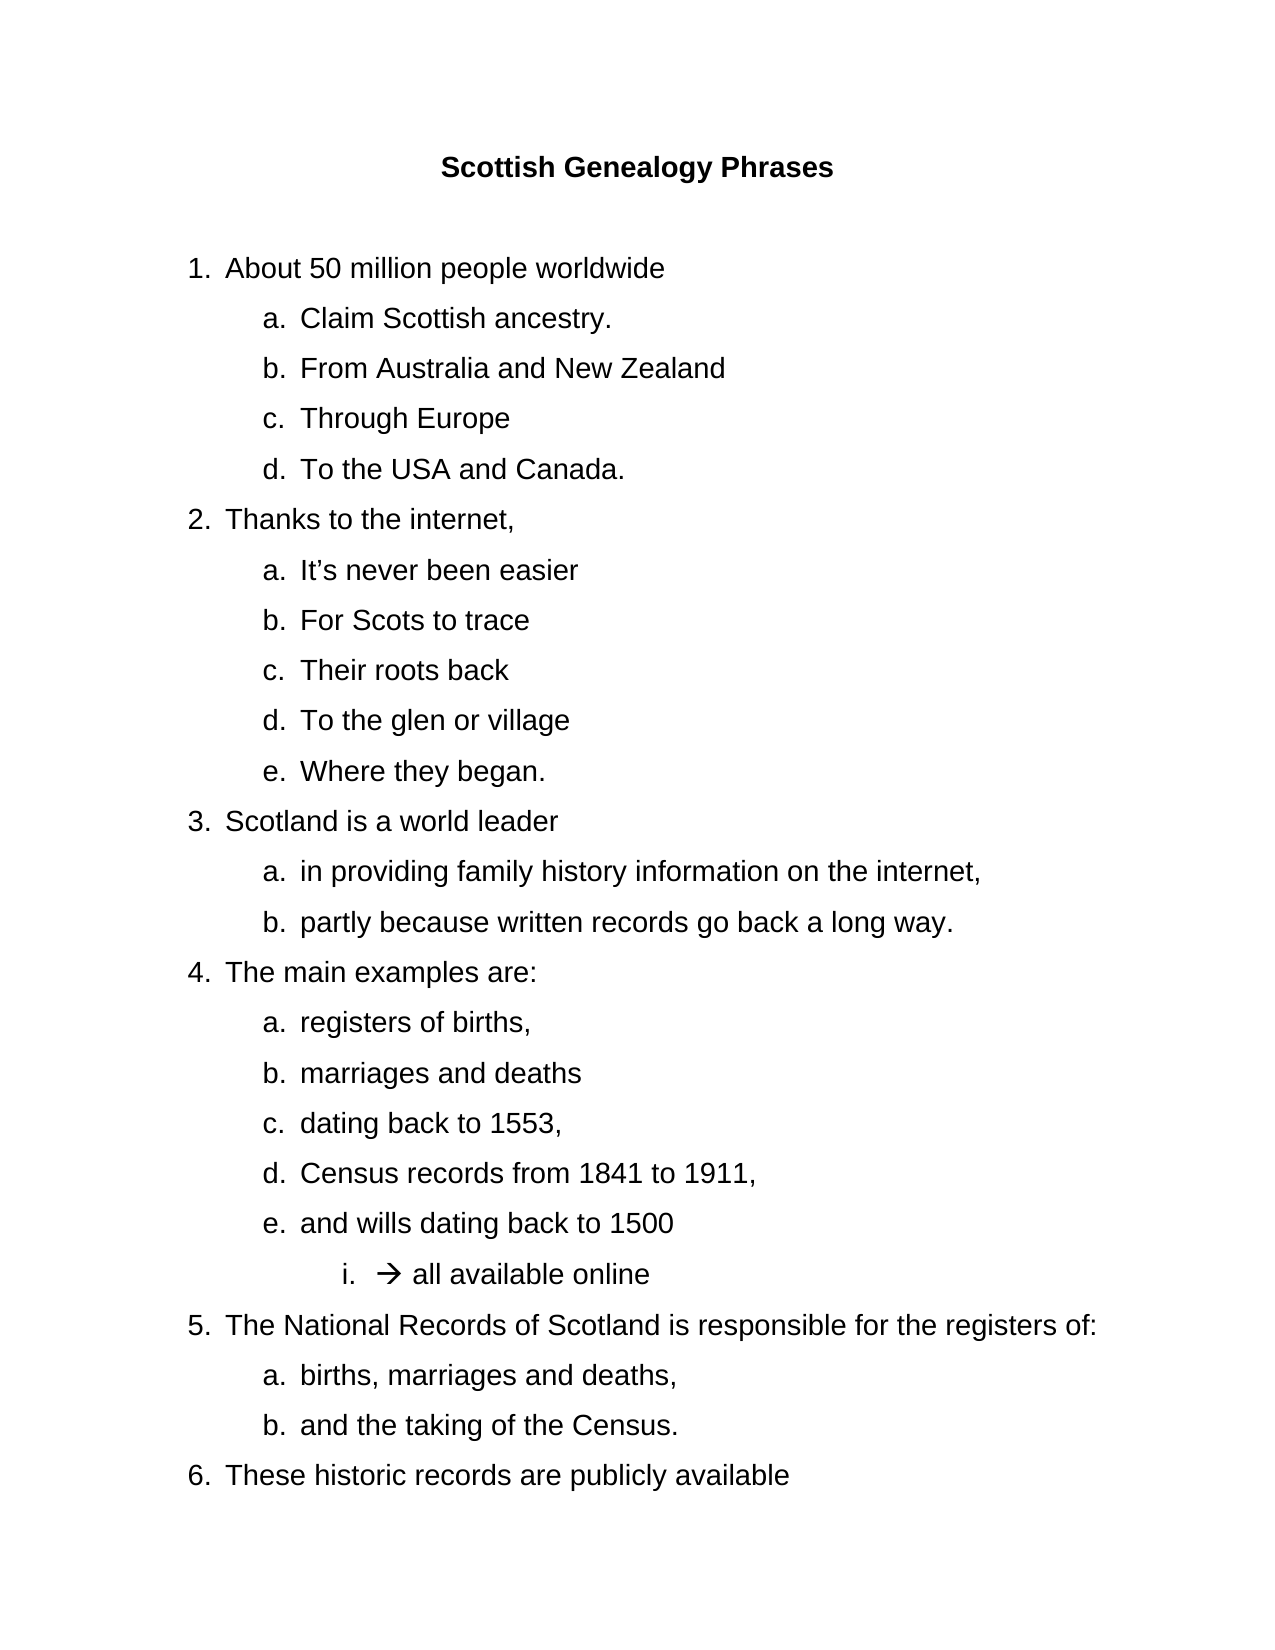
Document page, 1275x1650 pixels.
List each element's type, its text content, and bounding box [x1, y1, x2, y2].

list Claim Scottish ancestry. [262, 301, 1125, 334]
list Scotland is a world leader [187, 804, 1125, 838]
list births, marriages and deaths, [262, 1358, 1125, 1391]
list Thanks to the internet, [187, 502, 1125, 536]
list all available online [356, 1257, 1125, 1291]
list To the USA and Canada. [262, 452, 1125, 485]
list The National Records of Scotland is responsible for the registers of: [187, 1307, 1125, 1341]
list The main examples are: [187, 955, 1125, 988]
list It’s never been easier [262, 552, 1125, 586]
list marriages and deaths [262, 1056, 1125, 1089]
list dating back to 1553, [262, 1106, 1125, 1139]
list and the taking of the Census. [262, 1408, 1125, 1442]
list and wills dating back to 1500 [262, 1207, 1125, 1240]
list From Australia and New Zealand [262, 351, 1125, 385]
list registers of births, [262, 1005, 1125, 1039]
list Where they began. [262, 754, 1125, 787]
list These historic records are publicly available [187, 1458, 1125, 1492]
list in providing family history information on the internet, [262, 854, 1125, 888]
list Their roots back [262, 653, 1125, 687]
list Census records from 1841 to 1911, [262, 1156, 1125, 1190]
list For Scots to trace [262, 603, 1125, 636]
text Scottish Genealogy Phrases [150, 150, 1125, 183]
list About 50 million people worldwide [187, 251, 1125, 284]
list To the glen or village [262, 703, 1125, 737]
list Through Europe [262, 402, 1125, 435]
list partly because written records go back a long way. [262, 905, 1125, 938]
